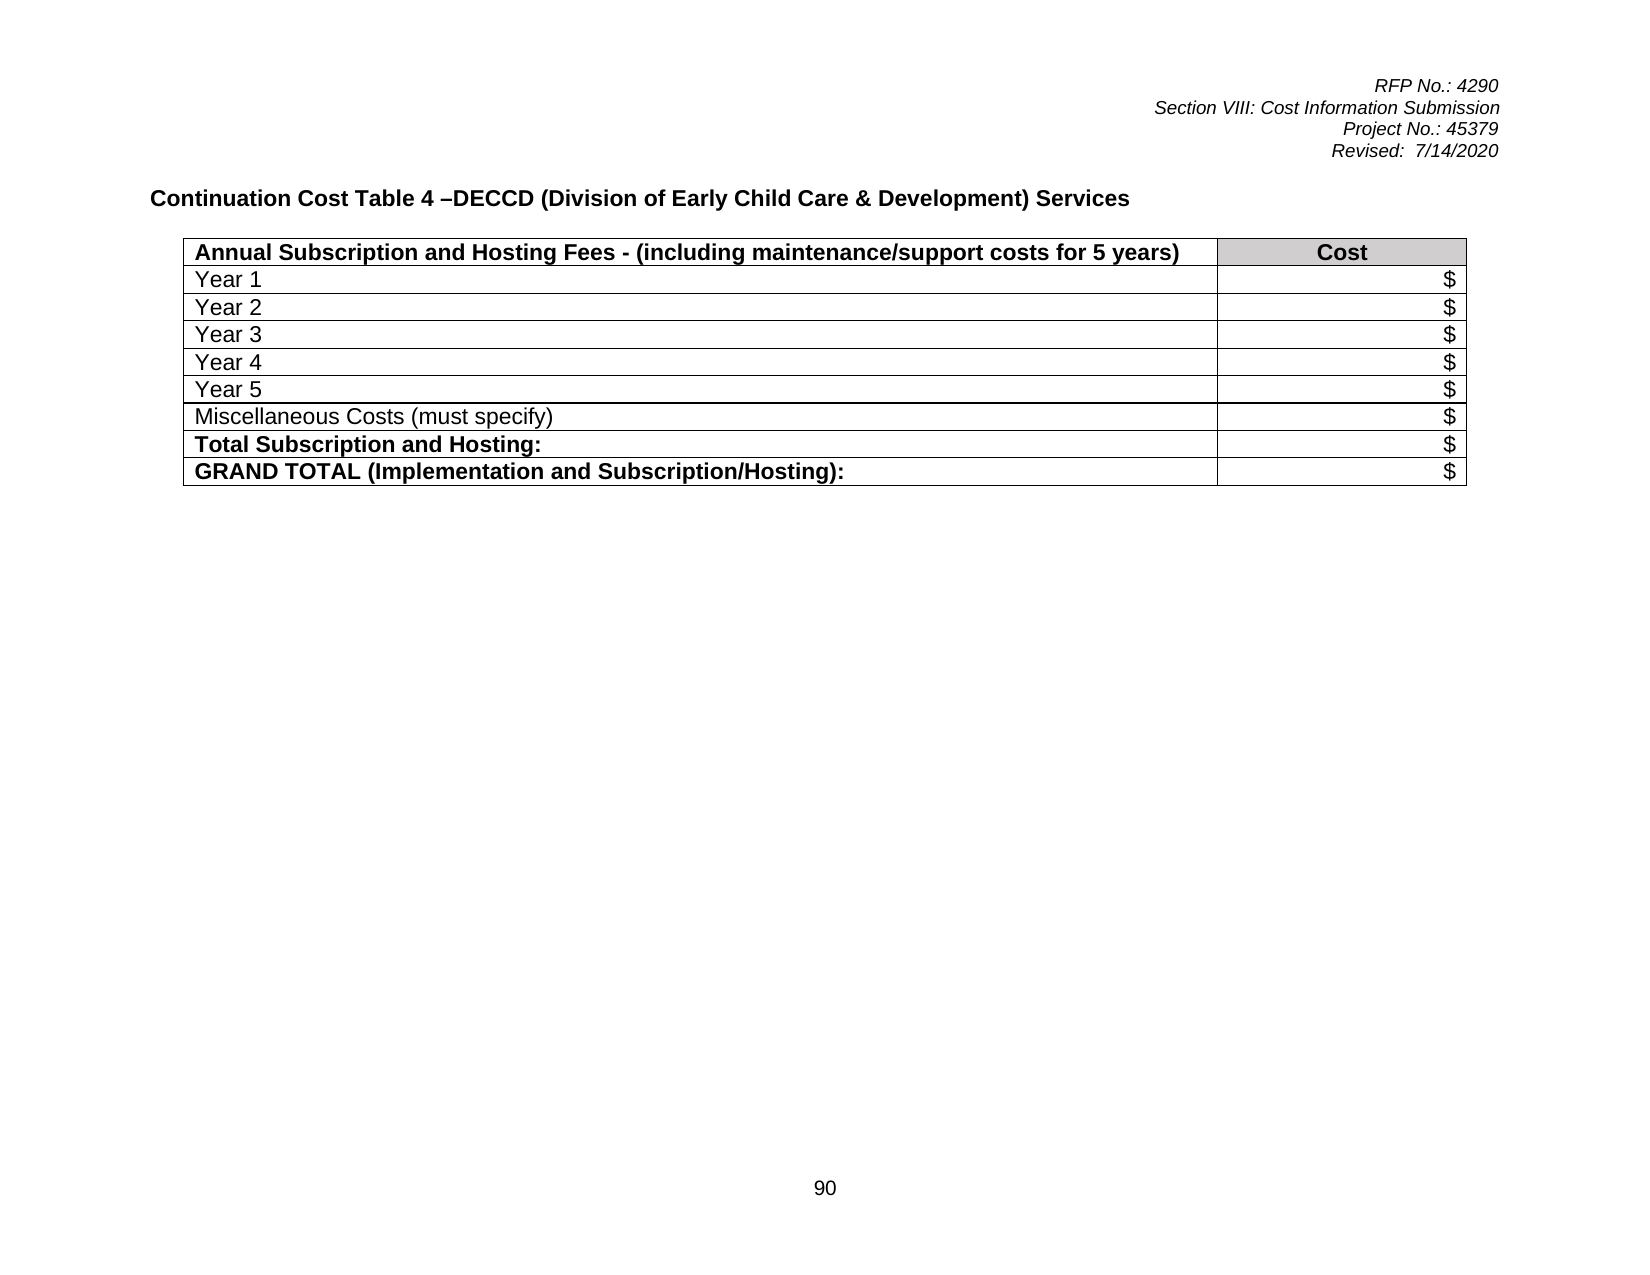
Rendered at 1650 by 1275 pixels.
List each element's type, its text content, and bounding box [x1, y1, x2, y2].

table_cell Year 5 [184, 376, 1217, 402]
table_cell $ [1218, 431, 1466, 457]
table_cell $ [1218, 458, 1466, 484]
table_cell Year 1 [184, 266, 1217, 293]
table_cell $ [1218, 349, 1466, 375]
table_cell $ [1218, 266, 1466, 293]
table_cell Year 3 [184, 321, 1217, 348]
table_cell $ [1218, 321, 1466, 348]
table_header Cost [1218, 239, 1466, 265]
table_cell Year 2 [184, 294, 1217, 320]
table_cell $ [1218, 376, 1466, 402]
text Continuation Cost Table 4 –DECCD (Division of Early Child Care & Development) Services [150, 185, 1500, 212]
table_header Annual Subscription and Hosting Fees - (including maintenance/support costs for 5 years) [184, 239, 1217, 265]
table_cell $ [1218, 404, 1466, 430]
table_cell Miscellaneous Costs (must specify) [184, 404, 1217, 430]
table_cell $ [1218, 294, 1466, 320]
table_cell Total Subscription and Hosting: [184, 431, 1217, 457]
table_cell Year 4 [184, 349, 1217, 375]
table_cell GRAND TOTAL (Implementation and Subscription/Hosting): [184, 458, 1217, 484]
